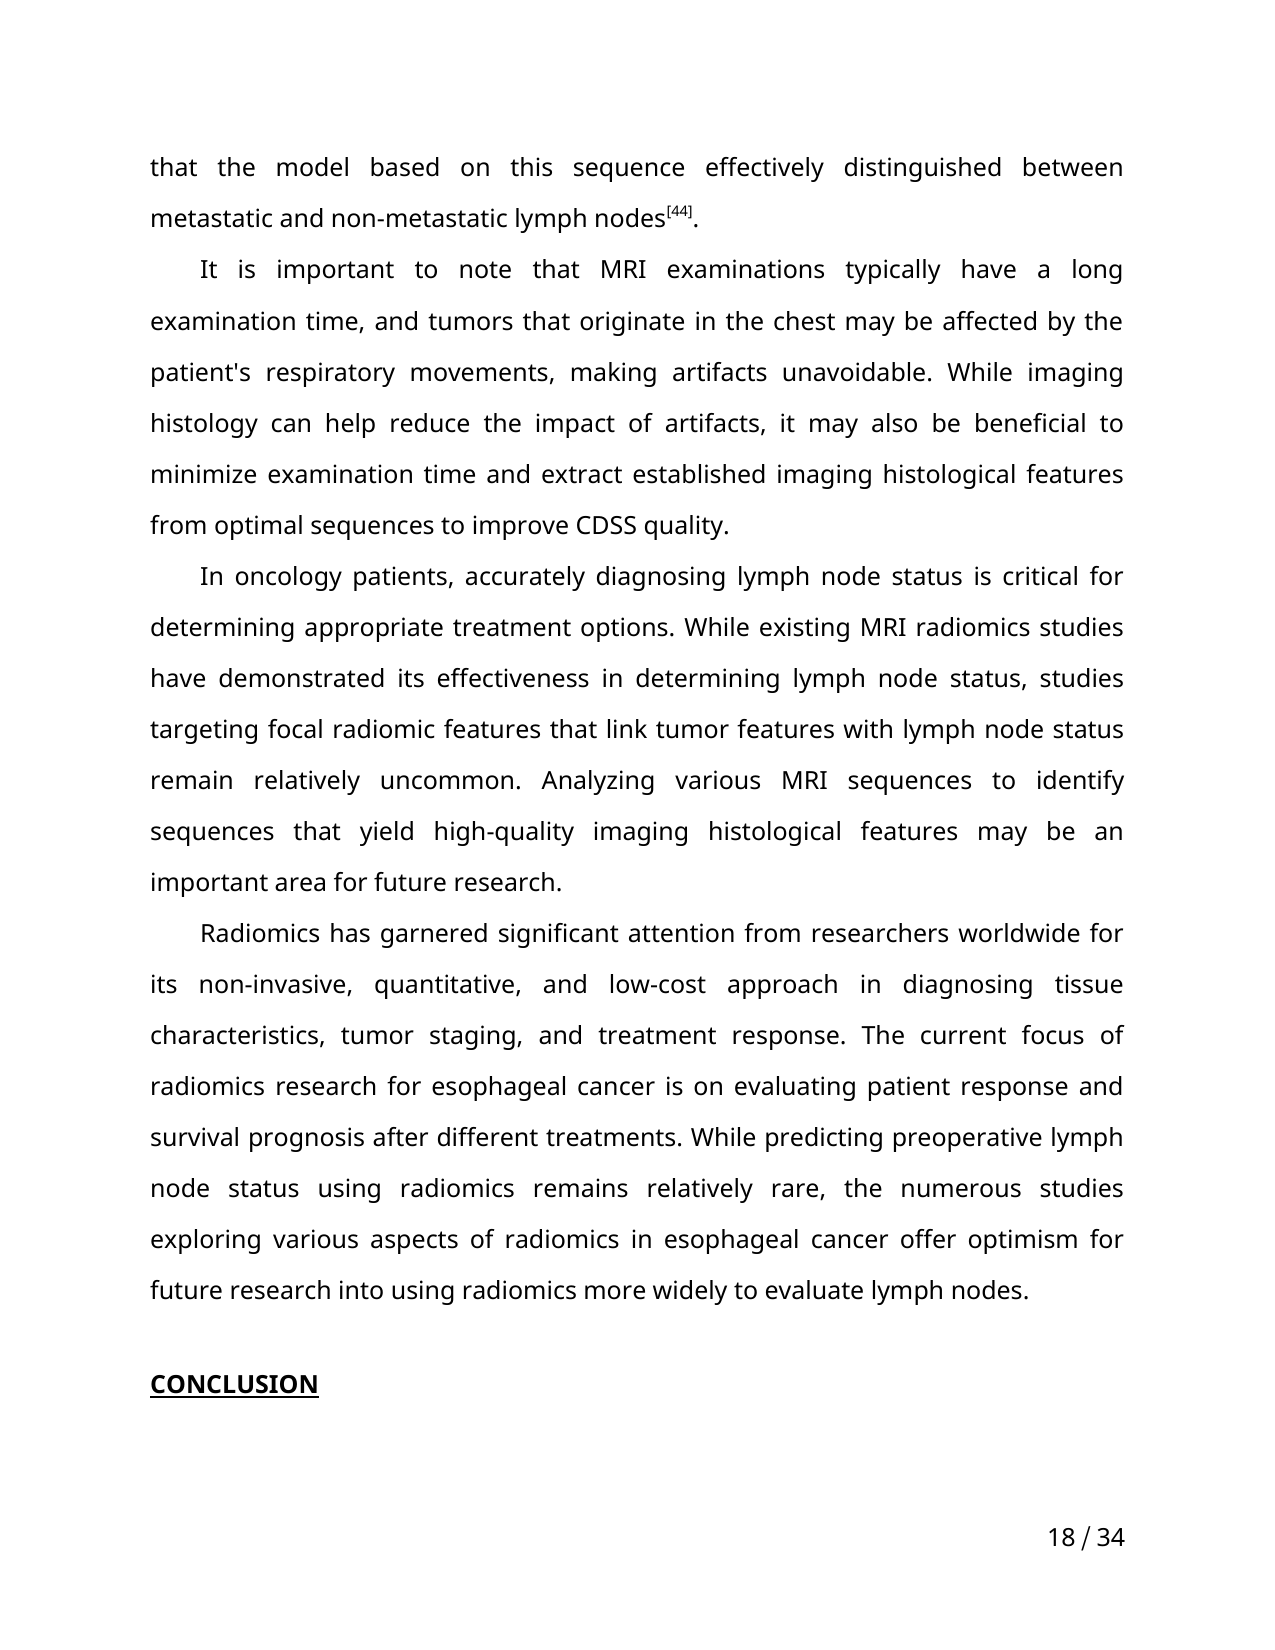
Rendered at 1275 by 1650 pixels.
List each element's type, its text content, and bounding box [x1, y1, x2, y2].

text In oncology patients, accurately diagnosing lymph node status is critical for determining appropriate treatment options. While existing MRI radiomics studies have demonstrated its effectiveness in determining lymph node status, studies targeting focal radiomic features that link tumor features with lymph node status remain relatively uncommon. Analyzing various MRI sequences to identify sequences that yield high-quality imaging histological features may be an important area for future research. [150, 558, 1125, 899]
text Radiomics has garnered significant attention from researchers worldwide for its non-invasive, quantitative, and low-cost approach in diagnosing tissue characteristics, tumor staging, and treatment response. The current focus of radiomics research for esophageal cancer is on evaluating patient response and survival prognosis after different treatments. While predicting preoperative lymph node status using radiomics remains relatively rare, the numerous studies exploring various aspects of radiomics in esophageal cancer offer optimism for future research into using radiomics more widely to evaluate lymph nodes. [150, 916, 1125, 1307]
text CONCLUSION [150, 1367, 1125, 1401]
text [150, 150, 1125, 235]
text It is important to note that MRI examinations typically have a long examination time, and tumors that originate in the chest may be affected by the patient's respiratory movements, making artifacts unavoidable. While imaging histology can help reduce the impact of artifacts, it may also be beneficial to minimize examination time and extract established imaging histological features from optimal sequences to improve CDSS quality. [150, 252, 1125, 541]
